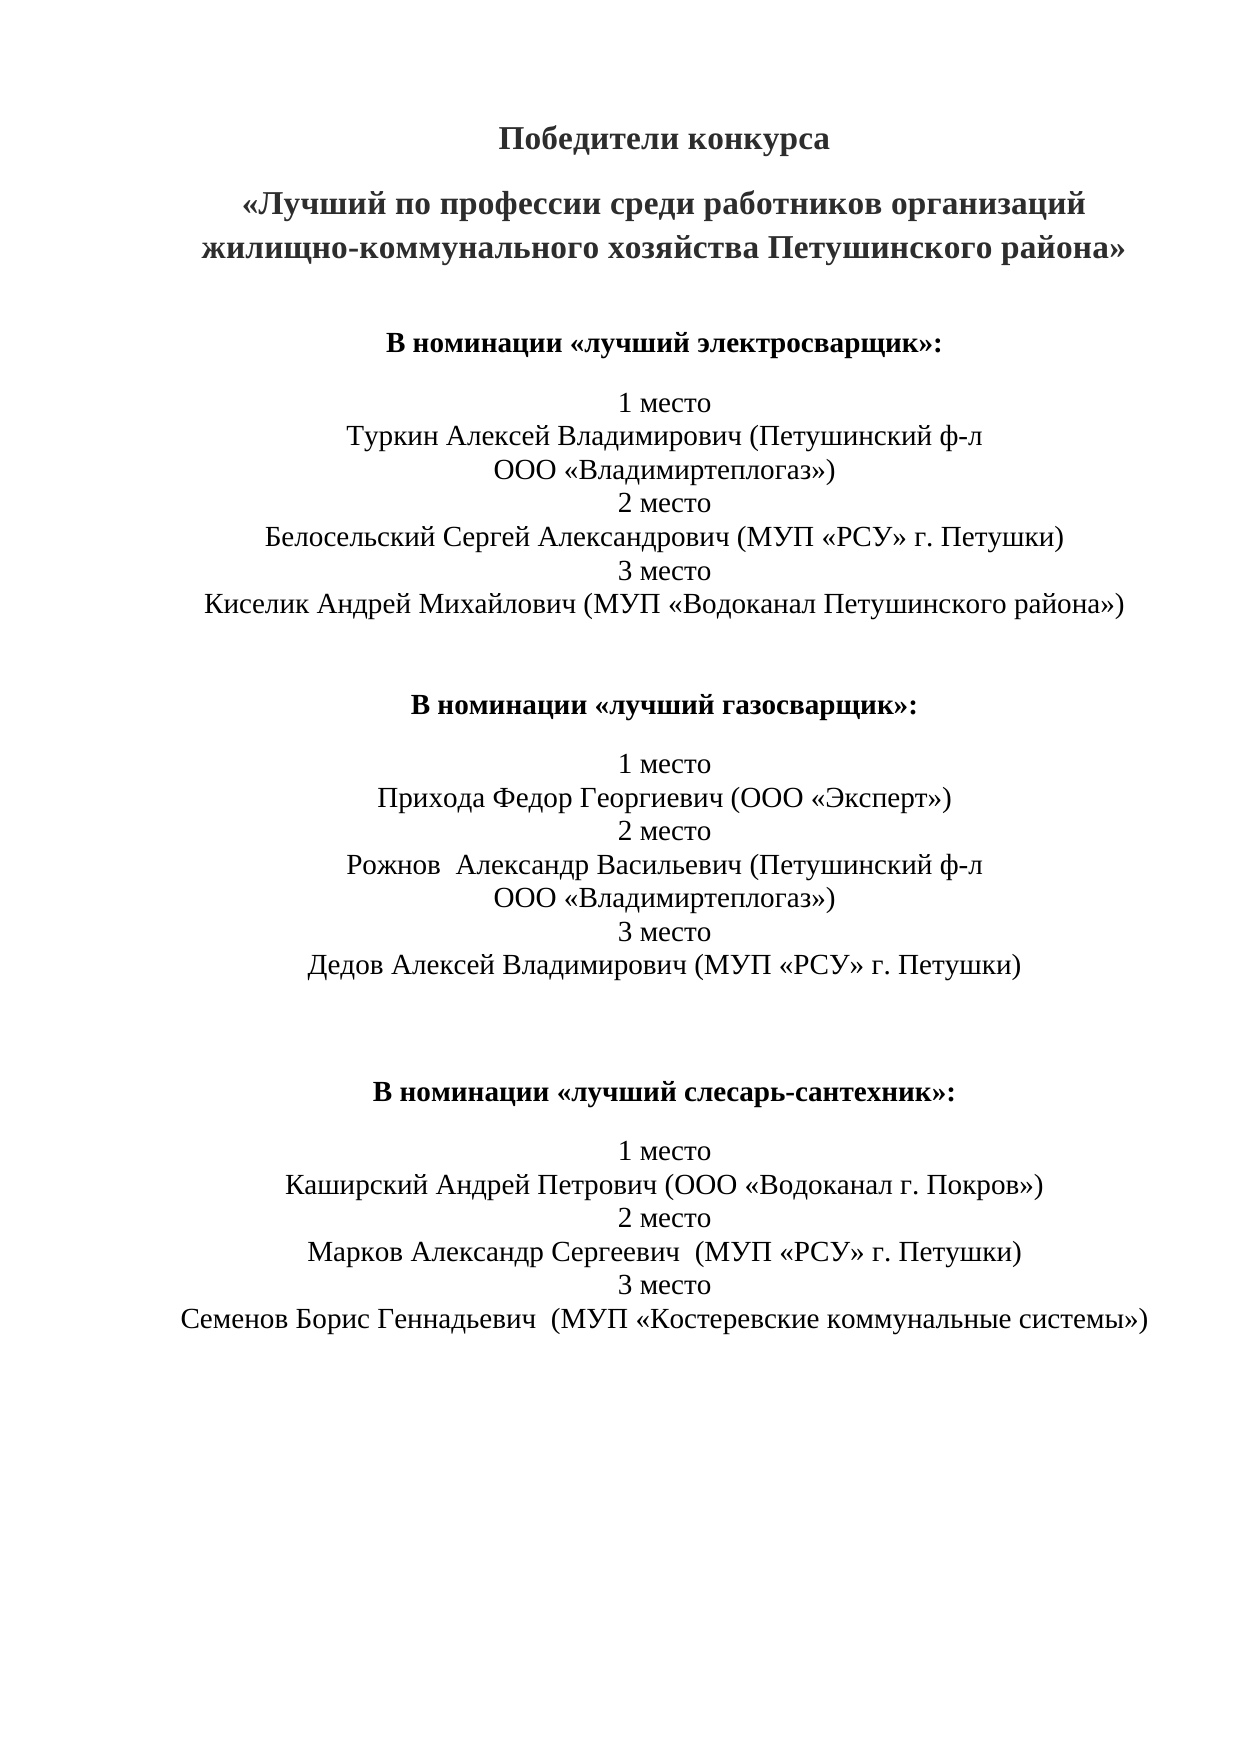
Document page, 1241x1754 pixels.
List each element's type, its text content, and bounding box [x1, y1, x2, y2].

text Победители конкурса [177, 118, 1152, 156]
text В номинации «лучший электросварщик»: [177, 326, 1152, 359]
text Прихода Федор Георгиевич (ООО «Эксперт») [177, 780, 1152, 813]
text В номинации «лучший слесарь-сантехник»: [177, 1074, 1152, 1107]
text Рожнов Александр Васильевич (Петушинский ф-л [177, 847, 1152, 880]
text 1 место [177, 746, 1152, 780]
text 2 место [177, 486, 1152, 519]
text 1 место [177, 1133, 1152, 1167]
text 2 место [177, 813, 1152, 847]
text Каширский Андрей Петрович (ООО «Водоканал г. Покров») [177, 1167, 1152, 1200]
text Белосельский Сергей Александрович (МУП «РСУ» г. Петушки) [177, 519, 1152, 553]
text 3 место [177, 553, 1152, 586]
text Киселик Андрей Михайлович (МУП «Водоканал Петушинского района») [177, 586, 1152, 620]
text Марков Александр Сергеевич (МУП «РСУ» г. Петушки) [177, 1234, 1152, 1267]
text 2 место [177, 1200, 1152, 1234]
text «Лучший по профессии среди работников организаций жилищно-коммунального хозяйства Петушинского района» [177, 183, 1152, 265]
text Туркин Алексей Владимирович (Петушинский ф-л [177, 418, 1152, 452]
text ООО «Владимиртеплогаз») [177, 452, 1152, 486]
text Семенов Борис Геннадьевич (МУП «Костеревские коммунальные системы») [177, 1301, 1152, 1334]
text ООО «Владимиртеплогаз») [177, 880, 1152, 914]
text 1 место [177, 385, 1152, 418]
text Дедов Алексей Владимирович (МУП «РСУ» г. Петушки) [177, 947, 1152, 981]
text 3 место [177, 914, 1152, 947]
text В номинации «лучший газосварщик»: [177, 687, 1152, 720]
text 3 место [177, 1267, 1152, 1301]
